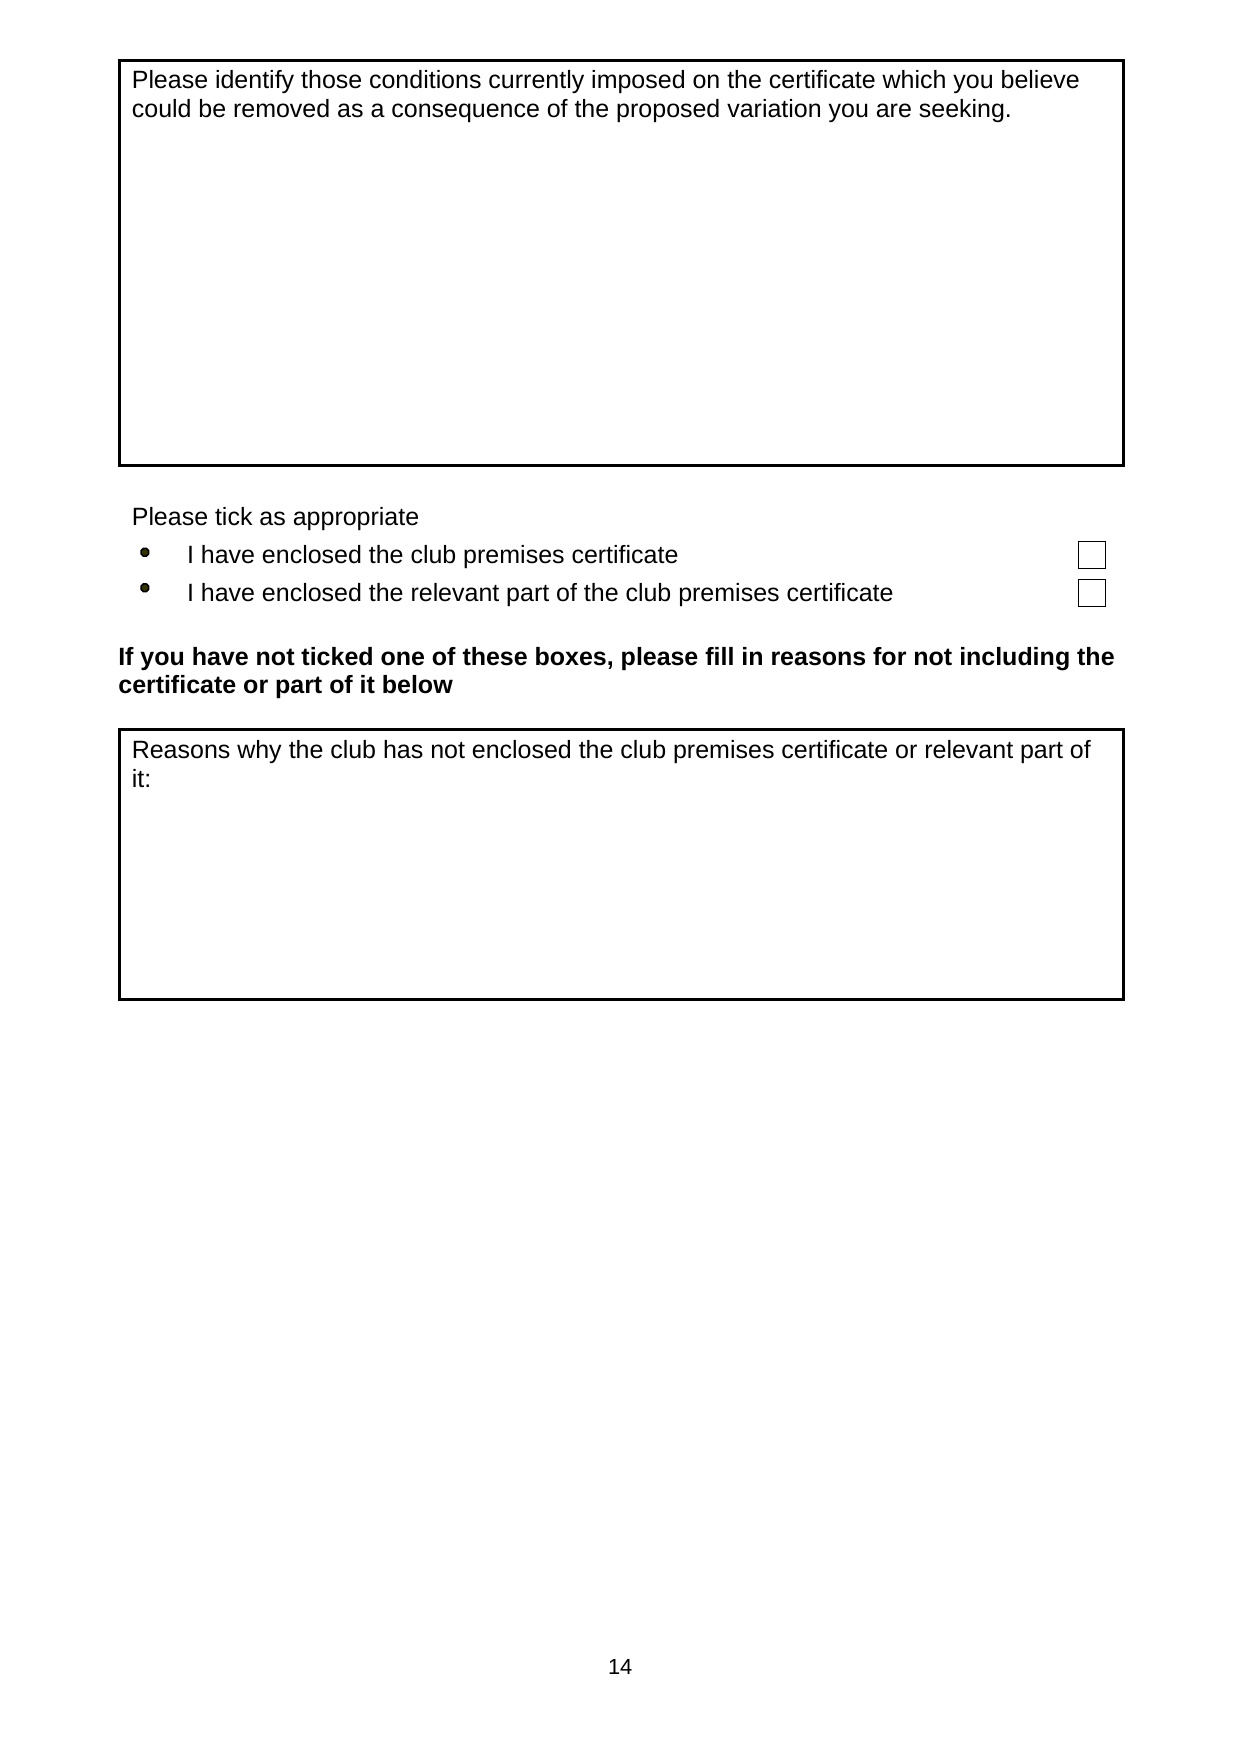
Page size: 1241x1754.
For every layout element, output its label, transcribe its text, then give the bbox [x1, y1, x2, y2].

table_cell [120, 534, 175, 572]
table_cell I have enclosed the relevant part of the club premises certificate [175, 572, 1066, 610]
table_cell [1066, 534, 1124, 572]
table_cell [120, 572, 175, 610]
table_cell [1066, 572, 1124, 610]
table_header Please identify those conditions currently imposed on the certificate which you believe could be removed as a consequence of the proposed variation you are seeking. [121, 62, 1122, 464]
table_cell I have enclosed the club premises certificate [175, 534, 1066, 572]
text If you have not ticked one of these boxes, please fill in reasons for not including the certificate or part of it below [118, 642, 1122, 699]
table_header Please tick as appropriate [120, 496, 1124, 534]
table_header Reasons why the club has not enclosed the club premises certificate or relevant part of it: [121, 731, 1122, 998]
